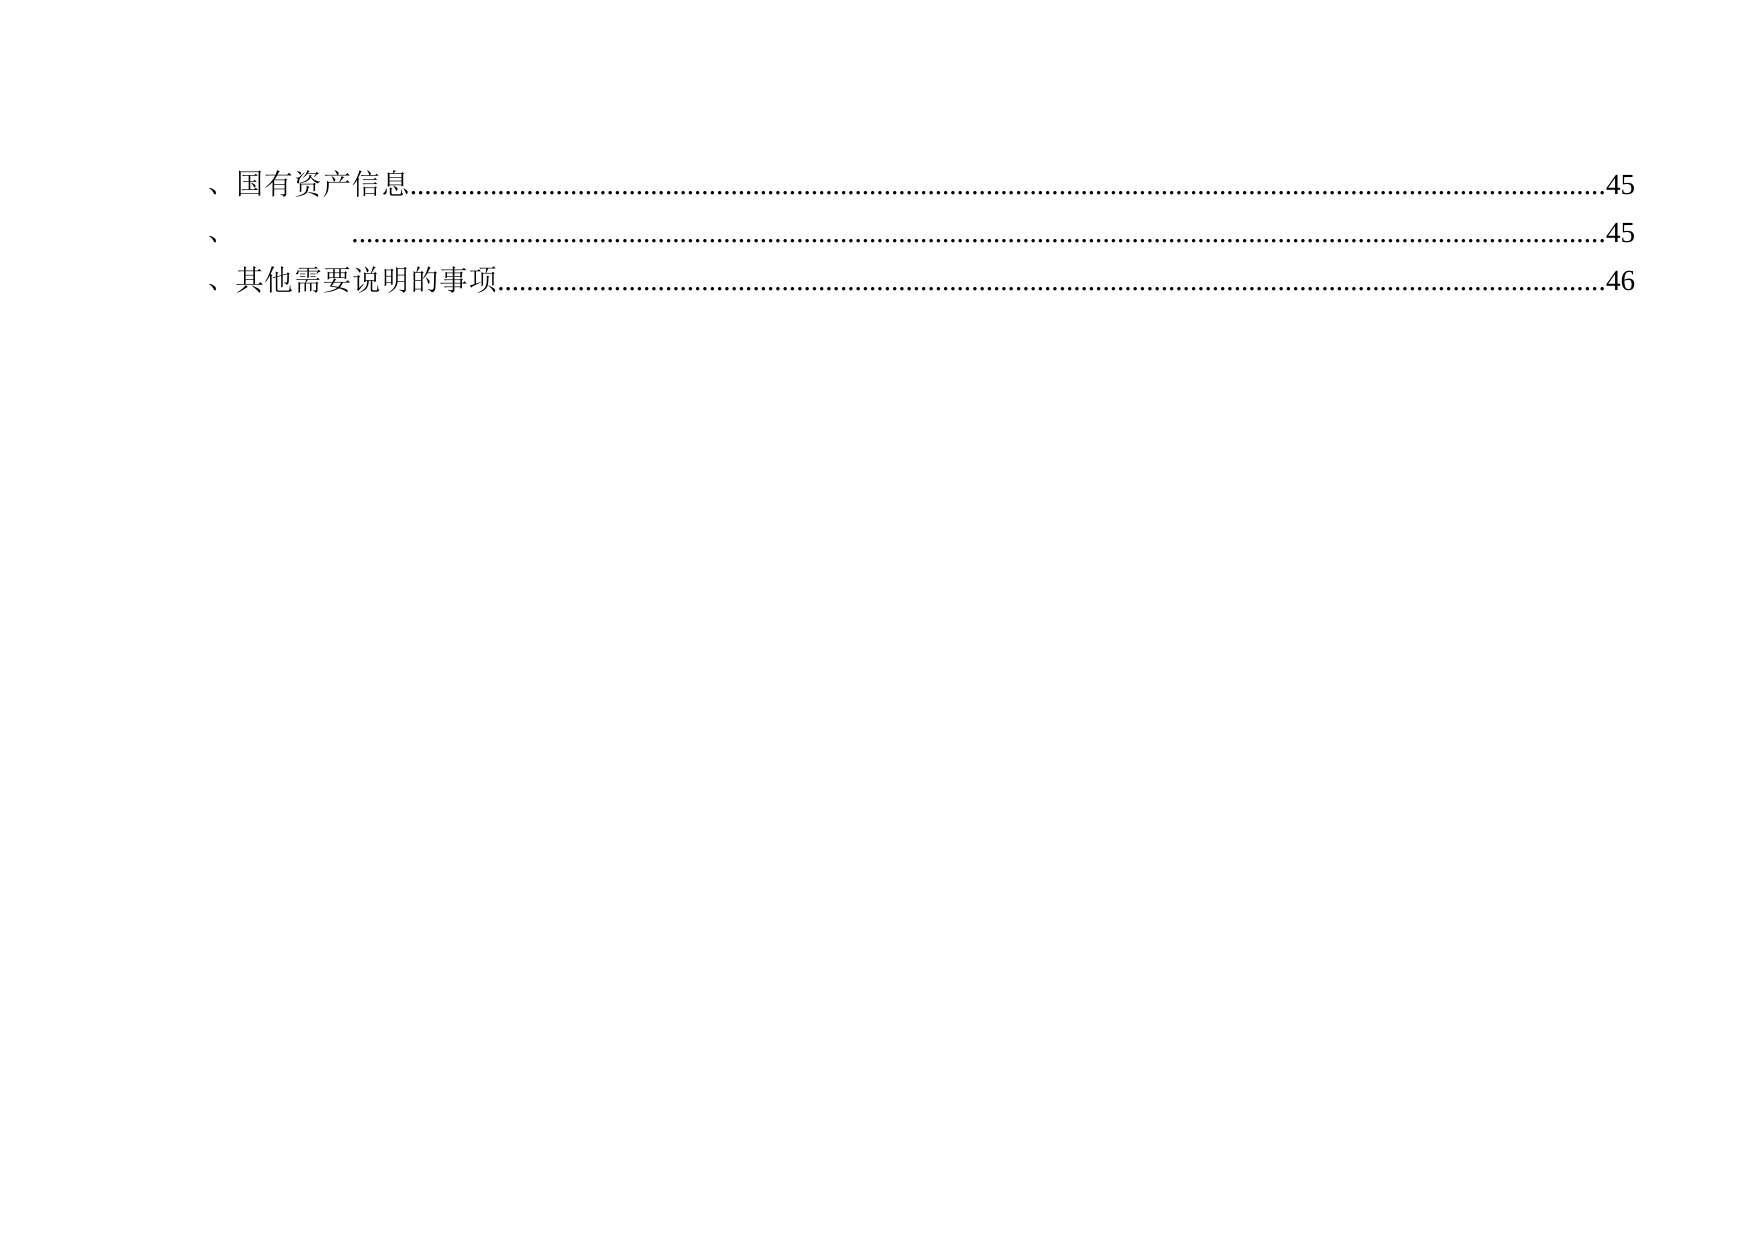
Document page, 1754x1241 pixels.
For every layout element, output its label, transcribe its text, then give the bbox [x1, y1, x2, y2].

text 七、国有资产信息 45 [118, 165, 1636, 201]
text 八、名词解释 45 [118, 213, 1636, 249]
text 九、其他需要说明的事项 46 [118, 261, 1636, 297]
